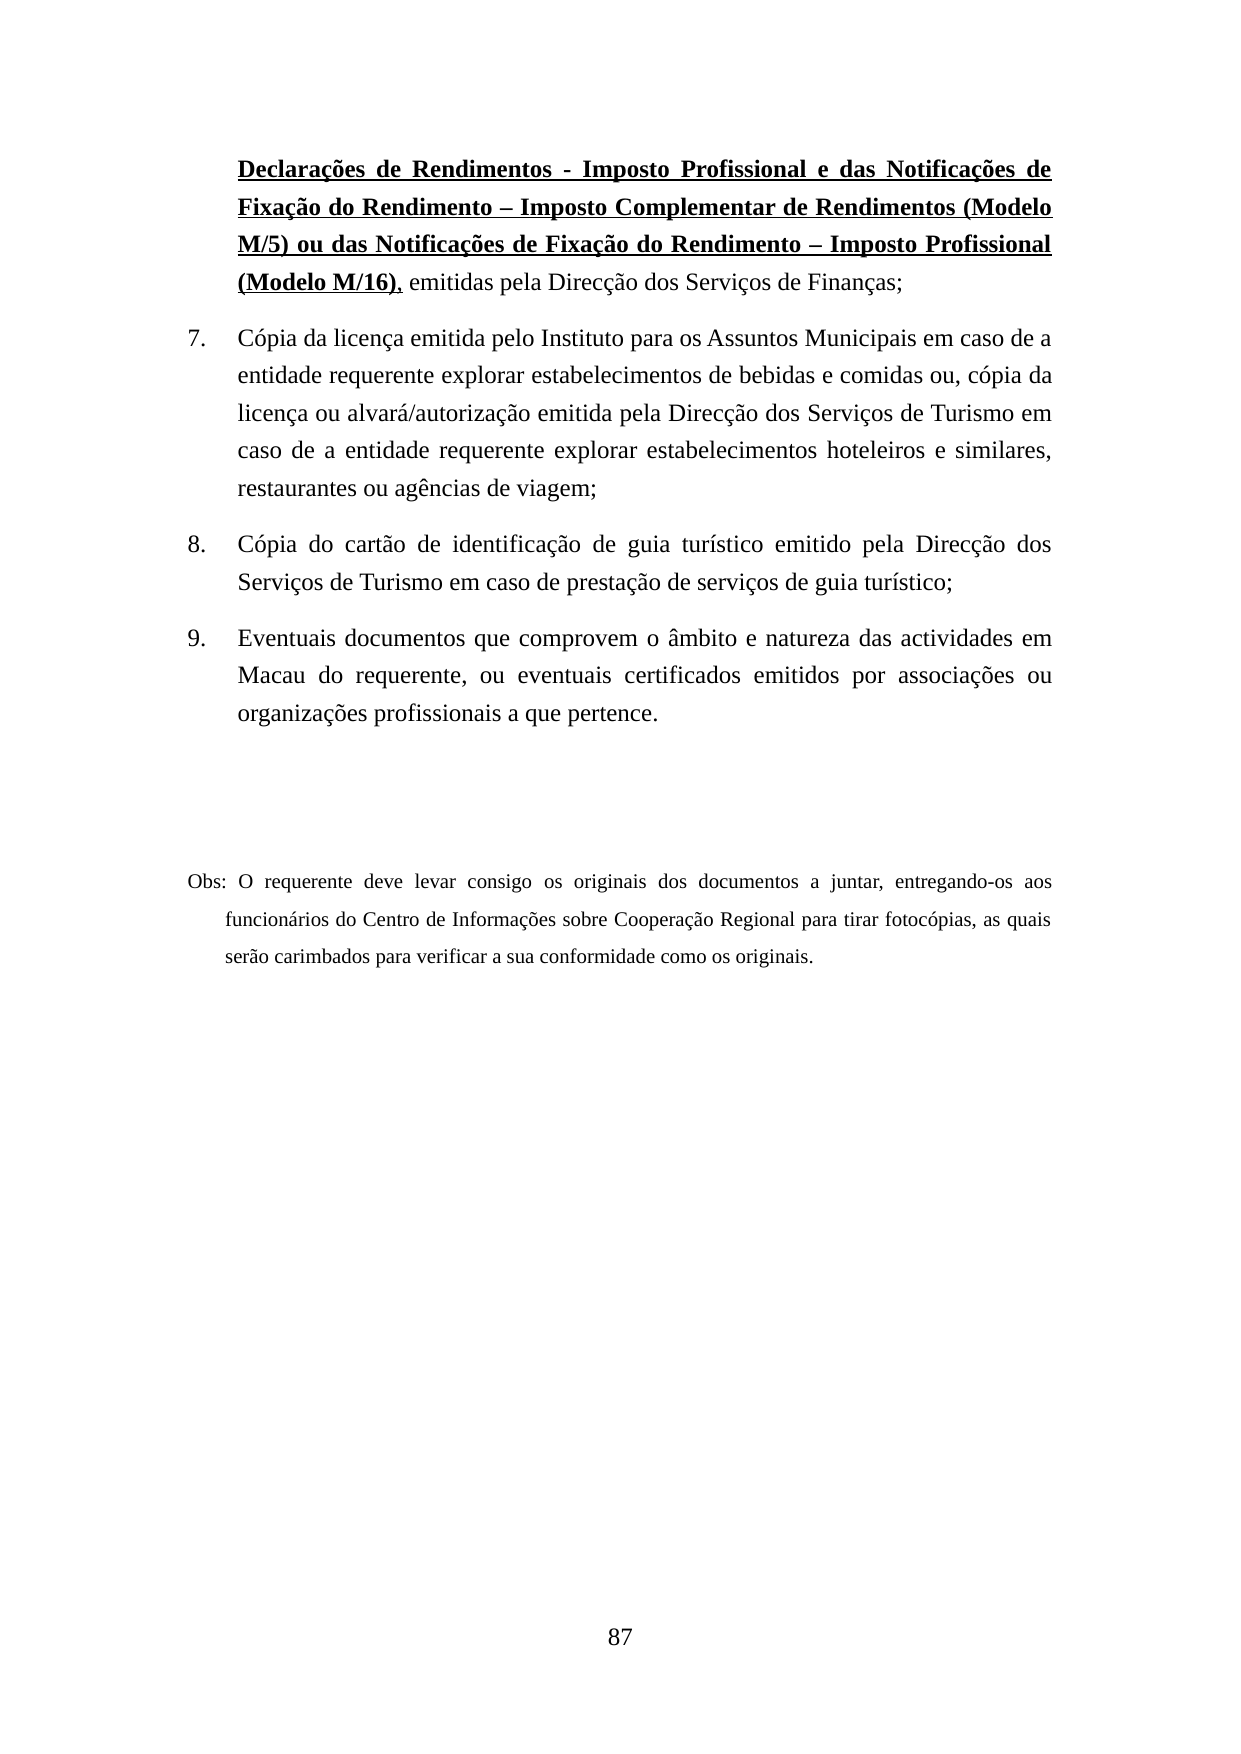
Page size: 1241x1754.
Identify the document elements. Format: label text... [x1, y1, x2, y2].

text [237, 150, 1053, 217]
list Cópia do cartão de identificação de guia turístico emitido pela Direcção dos Serviços de Turismo em caso de prestação de serviços de guia turístico; [187, 525, 1053, 600]
list Cópia da licença emitida pelo Instituto para os Assuntos Municipais em caso de a entidade requerente explorar estabelecimentos de bebidas e comidas ou, cópia da licença ou alvará/autorização emitida pela Direcção dos Serviços de Turismo em caso de a entidade requerente explorar estabelecimentos hoteleiros e similares, restaurantes ou agências de viagem; [187, 319, 1053, 506]
list Eventuais documentos que comprovem o âmbito e natureza das actividades em Macau do requerente, ou eventuais certificados emitidos por associações ou organizações profissionais a que pertence. [187, 619, 1053, 731]
text Obs: O requerente deve levar consigo os originais dos documentos a juntar, entregando-os aos funcionários do Centro de Informações sobre Cooperação Regional para tirar fotocópias, as quais serão carimbados para verificar a sua conformidade como os originais. [187, 862, 1053, 975]
